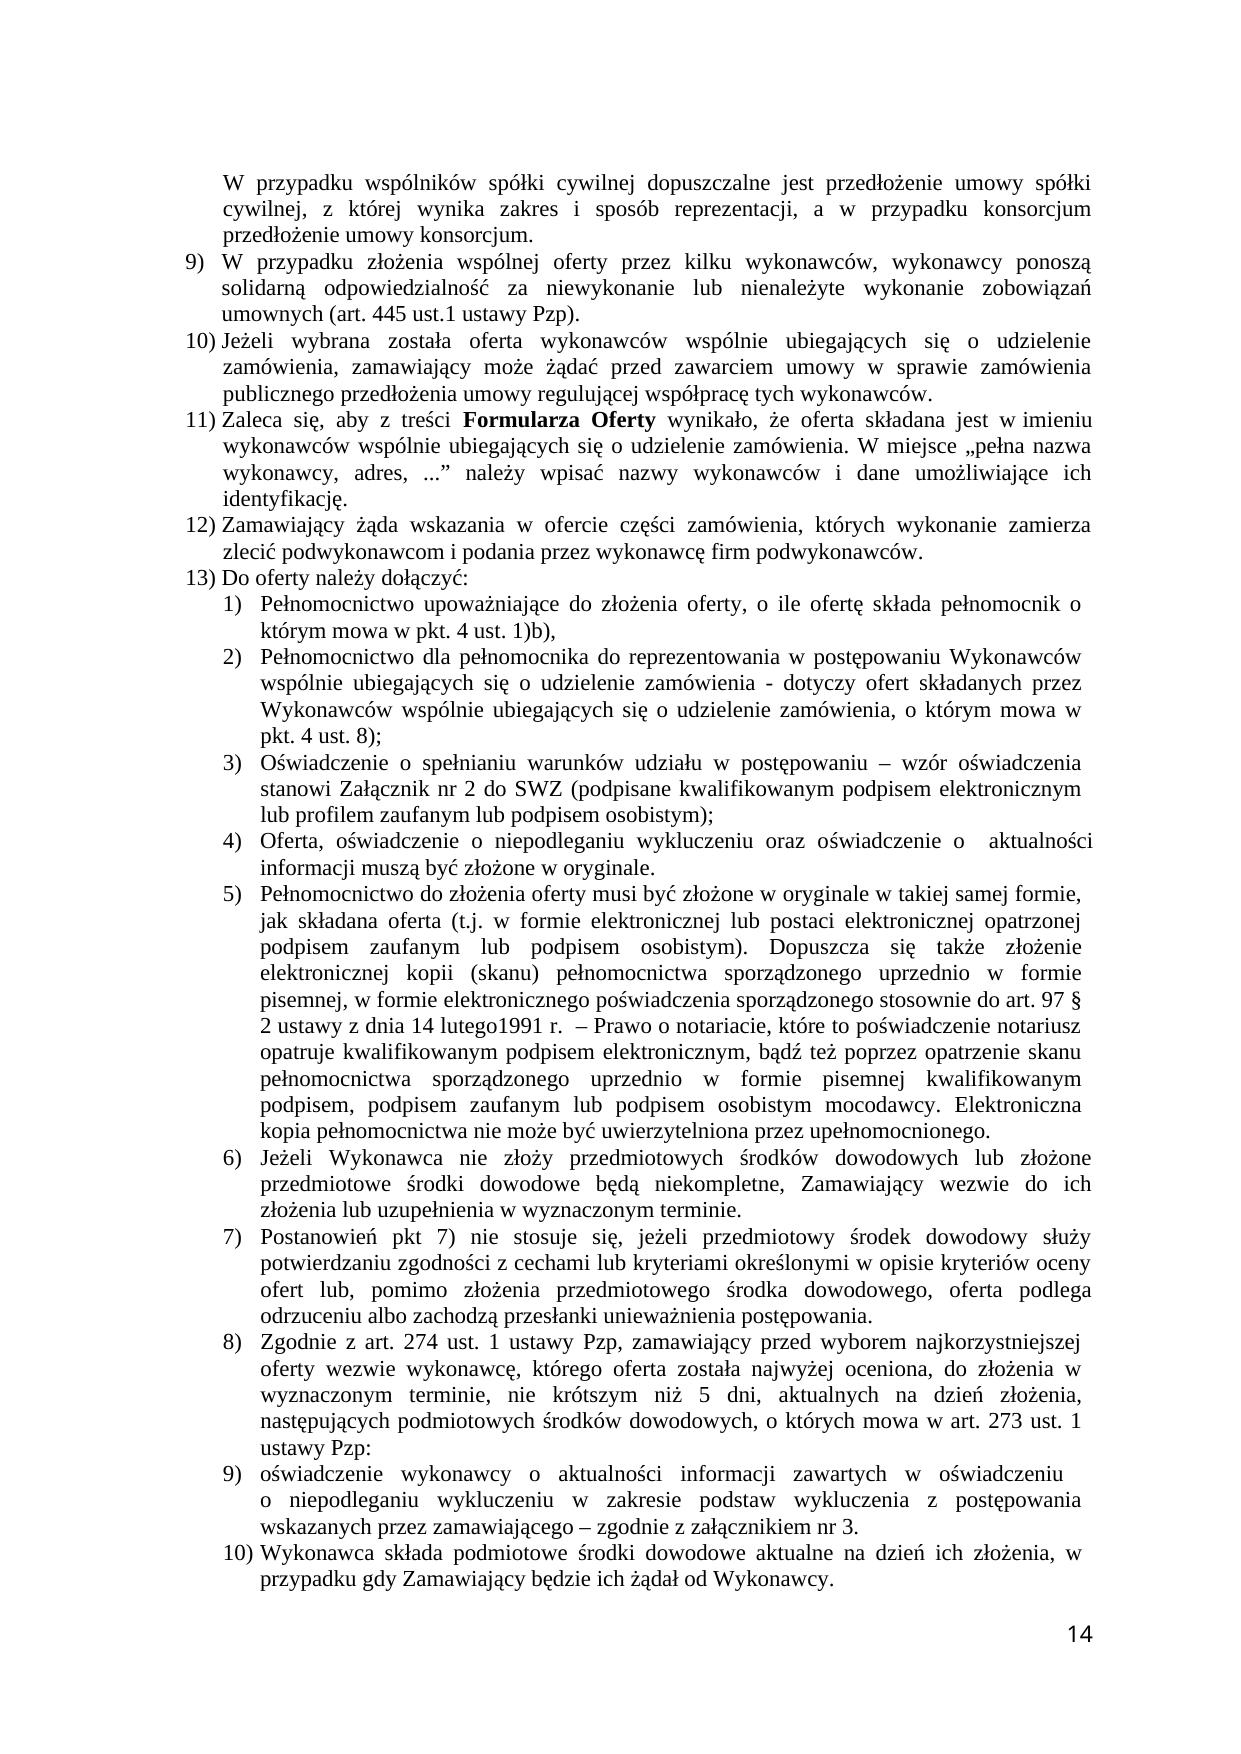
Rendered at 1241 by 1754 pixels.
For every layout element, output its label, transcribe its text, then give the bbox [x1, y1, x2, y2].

list Pełnomocnictwo dla pełnomocnika do reprezentowania w postępowaniu Wykonawców wspólnie ubiegających się o udzielenie zamówienia - dotyczy ofert składanych przez Wykonawców wspólnie ubiegających się o udzielenie zamówienia, o którym mowa w pkt. 4 ust. 8); [223, 643, 1083, 748]
list oświadczenie wykonawcy o aktualności informacji zawartych w oświadczeniu o niepodleganiu wykluczeniu w zakresie podstaw wykluczenia z postępowania wskazanych przez zamawiającego – zgodnie z załącznikiem nr 3. [223, 1460, 1083, 1539]
list Zaleca się, aby z treści Formularza Oferty wynikało, że oferta składana jest w imieniu wykonawców wspólnie ubiegających się o udzielenie zamówienia. W miejsce „pełna nazwa wykonawcy, adres, ...” należy wpisać nazwy wykonawców i dane umożliwiające ich identyfikację. [185, 406, 1093, 511]
list Oświadczenie o spełnianiu warunków udziału w postępowaniu – wzór oświadczenia stanowi Załącznik nr 2 do SWZ (podpisane kwalifikowanym podpisem elektronicznym lub profilem zaufanym lub podpisem osobistym); [223, 748, 1083, 828]
list Oferta, oświadczenie o niepodleganiu wykluczeniu oraz oświadczenie o aktualności informacji muszą być złożone w oryginale. [223, 828, 1093, 880]
list Pełnomocnictwo do złożenia oferty musi być złożone w oryginale w takiej samej formie, jak składana oferta (t.j. w formie elektronicznej lub postaci elektronicznej opatrzonej podpisem zaufanym lub podpisem osobistym). Dopuszcza się także złożenie elektronicznej kopii (skanu) pełnomocnictwa sporządzonego uprzednio w formie pisemnej, w formie elektronicznego poświadczenia sporządzonego stosownie do art. 97 § 2 ustawy z dnia 14 lutego1991 r. – Prawo o notariacie, które to poświadczenie notariusz opatruje kwalifikowanym podpisem elektronicznym, bądź też poprzez opatrzenie skanu pełnomocnictwa sporządzonego uprzednio w formie pisemnej kwalifikowanym podpisem, podpisem zaufanym lub podpisem osobistym mocodawcy. Elektroniczna kopia pełnomocnictwa nie może być uwierzytelniona przez upełnomocnionego. [223, 880, 1083, 1144]
list Do oferty należy dołączyć: [185, 564, 1093, 590]
list Jeżeli wybrana została oferta wykonawców wspólnie ubiegających się o udzielenie zamówienia, zamawiający może żądać przed zawarciem umowy w sprawie zamówienia publicznego przedłożenia umowy regulującej współpracę tych wykonawców. [185, 327, 1093, 406]
list Pełnomocnictwo upoważniające do złożenia oferty, o ile ofertę składa pełnomocnik o którym mowa w pkt. 4 ust. 1)b), [223, 590, 1083, 643]
list Postanowień pkt 7) nie stosuje się, jeżeli przedmiotowy środek dowodowy służy potwierdzaniu zgodności z cechami lub kryteriami określonymi w opisie kryteriów oceny ofert lub, pomimo złożenia przedmiotowego środka dowodowego, oferta podlega odrzuceniu albo zachodzą przesłanki unieważnienia postępowania. [223, 1223, 1093, 1328]
list Zgodnie z art. 274 ust. 1 ustawy Pzp, zamawiający przed wyborem najkorzystniejszej oferty wezwie wykonawcę, którego oferta została najwyżej oceniona, do złożenia w wyznaczonym terminie, nie krótszym niż 5 dni, aktualnych na dzień złożenia, następujących podmiotowych środków dowodowych, o których mowa w art. 273 ust. 1 ustawy Pzp: [223, 1328, 1083, 1460]
list Wykonawca składa podmiotowe środki dowodowe aktualne na dzień ich złożenia, w przypadku gdy Zamawiający będzie ich żądał od Wykonawcy. [223, 1539, 1083, 1592]
list Zamawiający żąda wskazania w ofercie części zamówienia, których wykonanie zamierza zlecić podwykonawcom i podania przez wykonawcę firm podwykonawców. [185, 511, 1093, 564]
list W przypadku złożenia wspólnej oferty przez kilku wykonawców, wykonawcy ponoszą solidarną odpowiedzialność za niewykonanie lub nienależyte wykonanie zobowiązań umownych (art. 445 ust.1 ustawy Pzp). [185, 248, 1093, 327]
list Jeżeli Wykonawca nie złoży przedmiotowych środków dowodowych lub złożone przedmiotowe środki dowodowe będą niekompletne, Zamawiający wezwie do ich złożenia lub uzupełnienia w wyznaczonym terminie. [223, 1144, 1093, 1223]
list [185, 169, 1093, 248]
